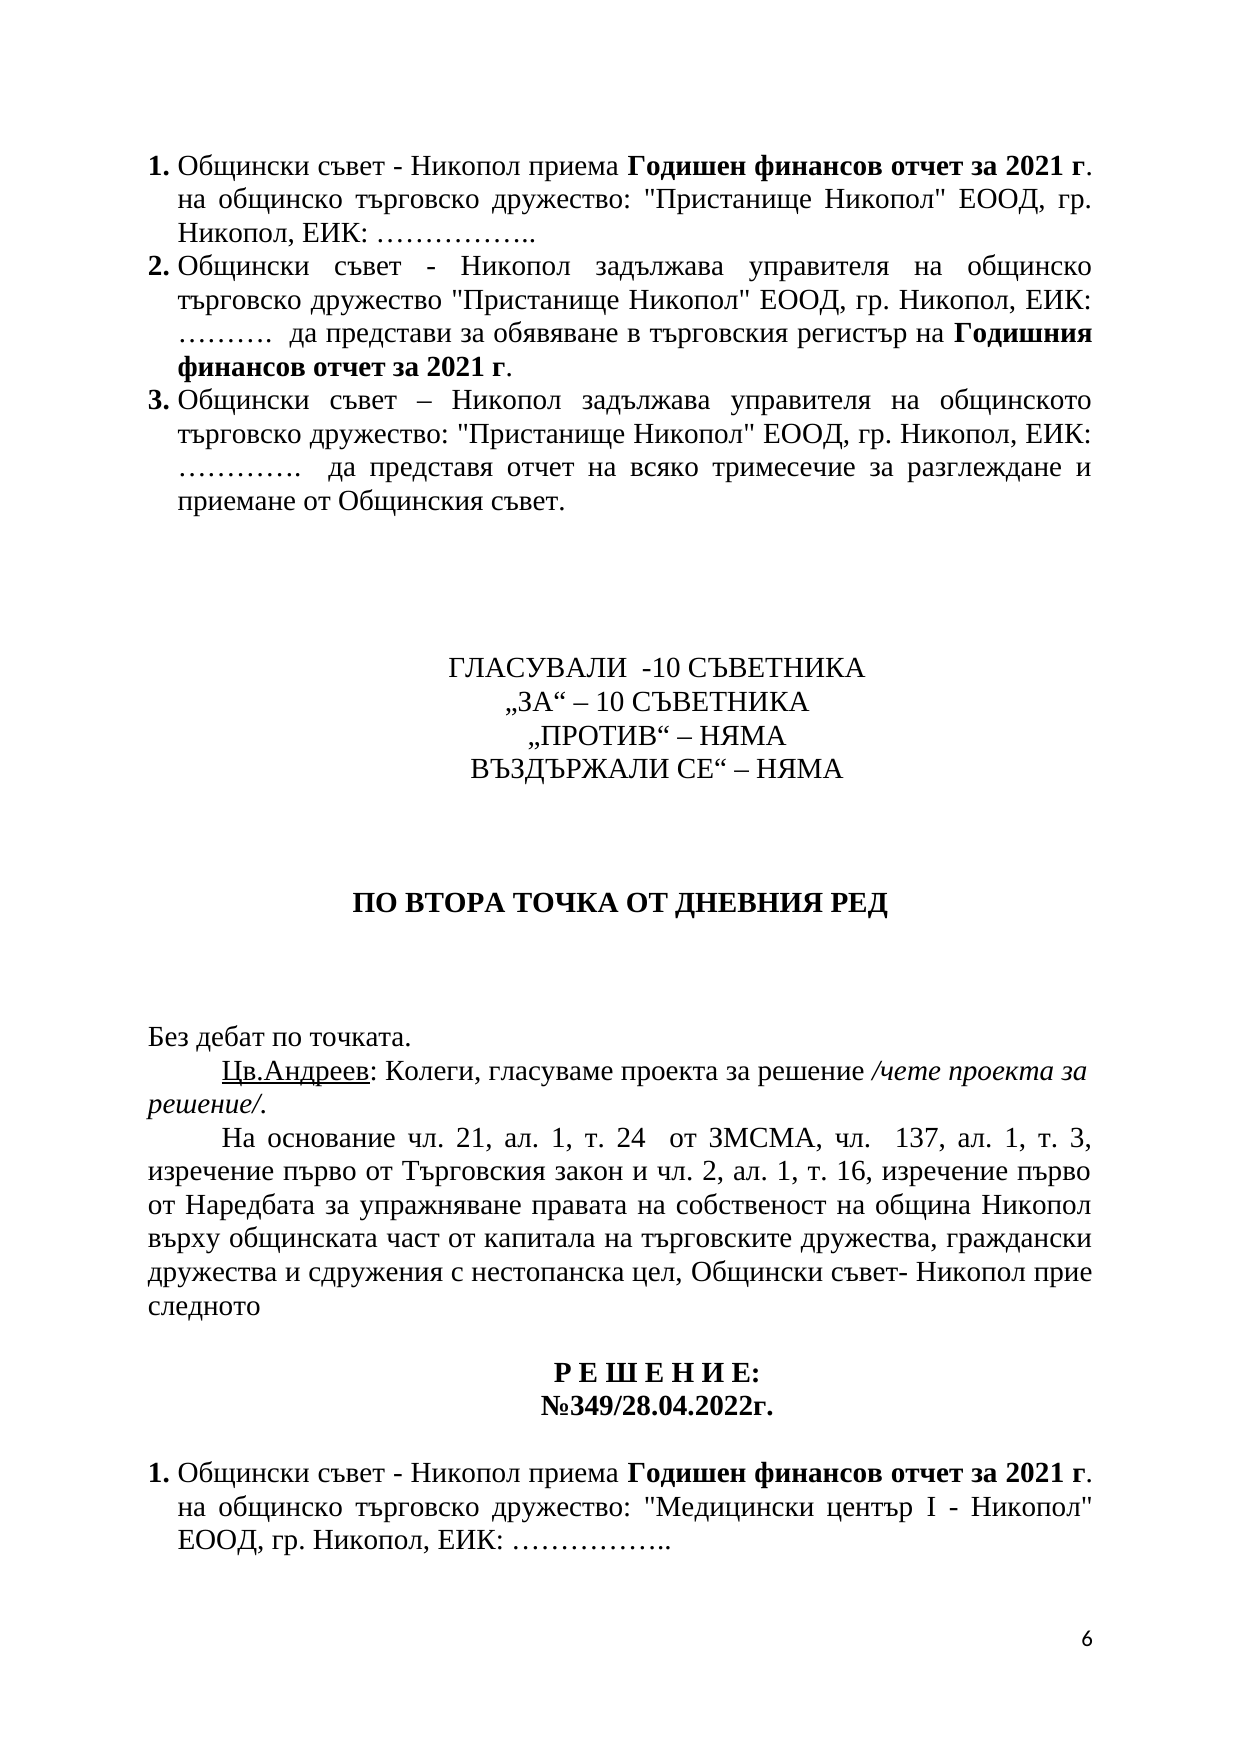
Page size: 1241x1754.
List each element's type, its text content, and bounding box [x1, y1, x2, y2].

list Общински съвет - Никопол задължава управителя на общинско търговско дружество "Пристанище Никопол" ЕООД, гр. Никопол, ЕИК: ………. да представи за обявяване в търговския регистър на Годишния финансов отчет за 2021 г. [148, 248, 1093, 382]
text ГЛАСУВАЛИ -10 СЪВЕТНИКА [148, 651, 1093, 684]
text Цв.Андреев: Колеги, гласуваме проекта за решение /чете проекта за решение/. [148, 1053, 1090, 1120]
list Общински съвет - Никопол приема Годишен финансов отчет за 2021 г. на общинско търговско дружество: "Пристанище Никопол" ЕООД, гр. Никопол, ЕИК: …………….. [148, 148, 1093, 248]
text ПО ВТОРА ТОЧКА ОТ ДНЕВНИЯ РЕД [148, 885, 1093, 919]
text №349/28.04.2022г. [148, 1388, 1093, 1422]
list Общински съвет – Никопол задължава управителя на общинското търговско дружество: "Пристанище Никопол" ЕООД, гр. Никопол, ЕИК: …………. да представя отчет на всяко тримесечие за разглеждане и приемане от Общинския съвет. [148, 382, 1093, 517]
text ВЪЗДЪРЖАЛИ СЕ“ – НЯМА [148, 751, 1093, 785]
list Общински съвет - Никопол приема Годишен финансов отчет за 2021 г. на общинско търговско дружество: "Медицински център I - Никопол" ЕООД, гр. Никопол, ЕИК: …………….. [148, 1455, 1093, 1556]
text Р Е Ш Е Н И Е: [148, 1355, 1093, 1388]
text На основание чл. 21, ал. 1, т. 24 от ЗМСМА, чл. 137, ал. 1, т. 3, изречение първо от Търговския закон и чл. 2, ал. 1, т. 16, изречение първо от Наредбата за упражняване правата на собственост на община Никопол върху общинската част от капитала на търговските дружества, граждански дружества и сдружения с нестопанска цел, Общински съвет- Никопол прие следното [148, 1120, 1093, 1321]
text „ПРОТИВ“ – НЯМА [148, 718, 1093, 751]
text „ЗА“ – 10 СЪВЕТНИКА [148, 684, 1093, 718]
text Без дебат по точката. [148, 1019, 1093, 1053]
